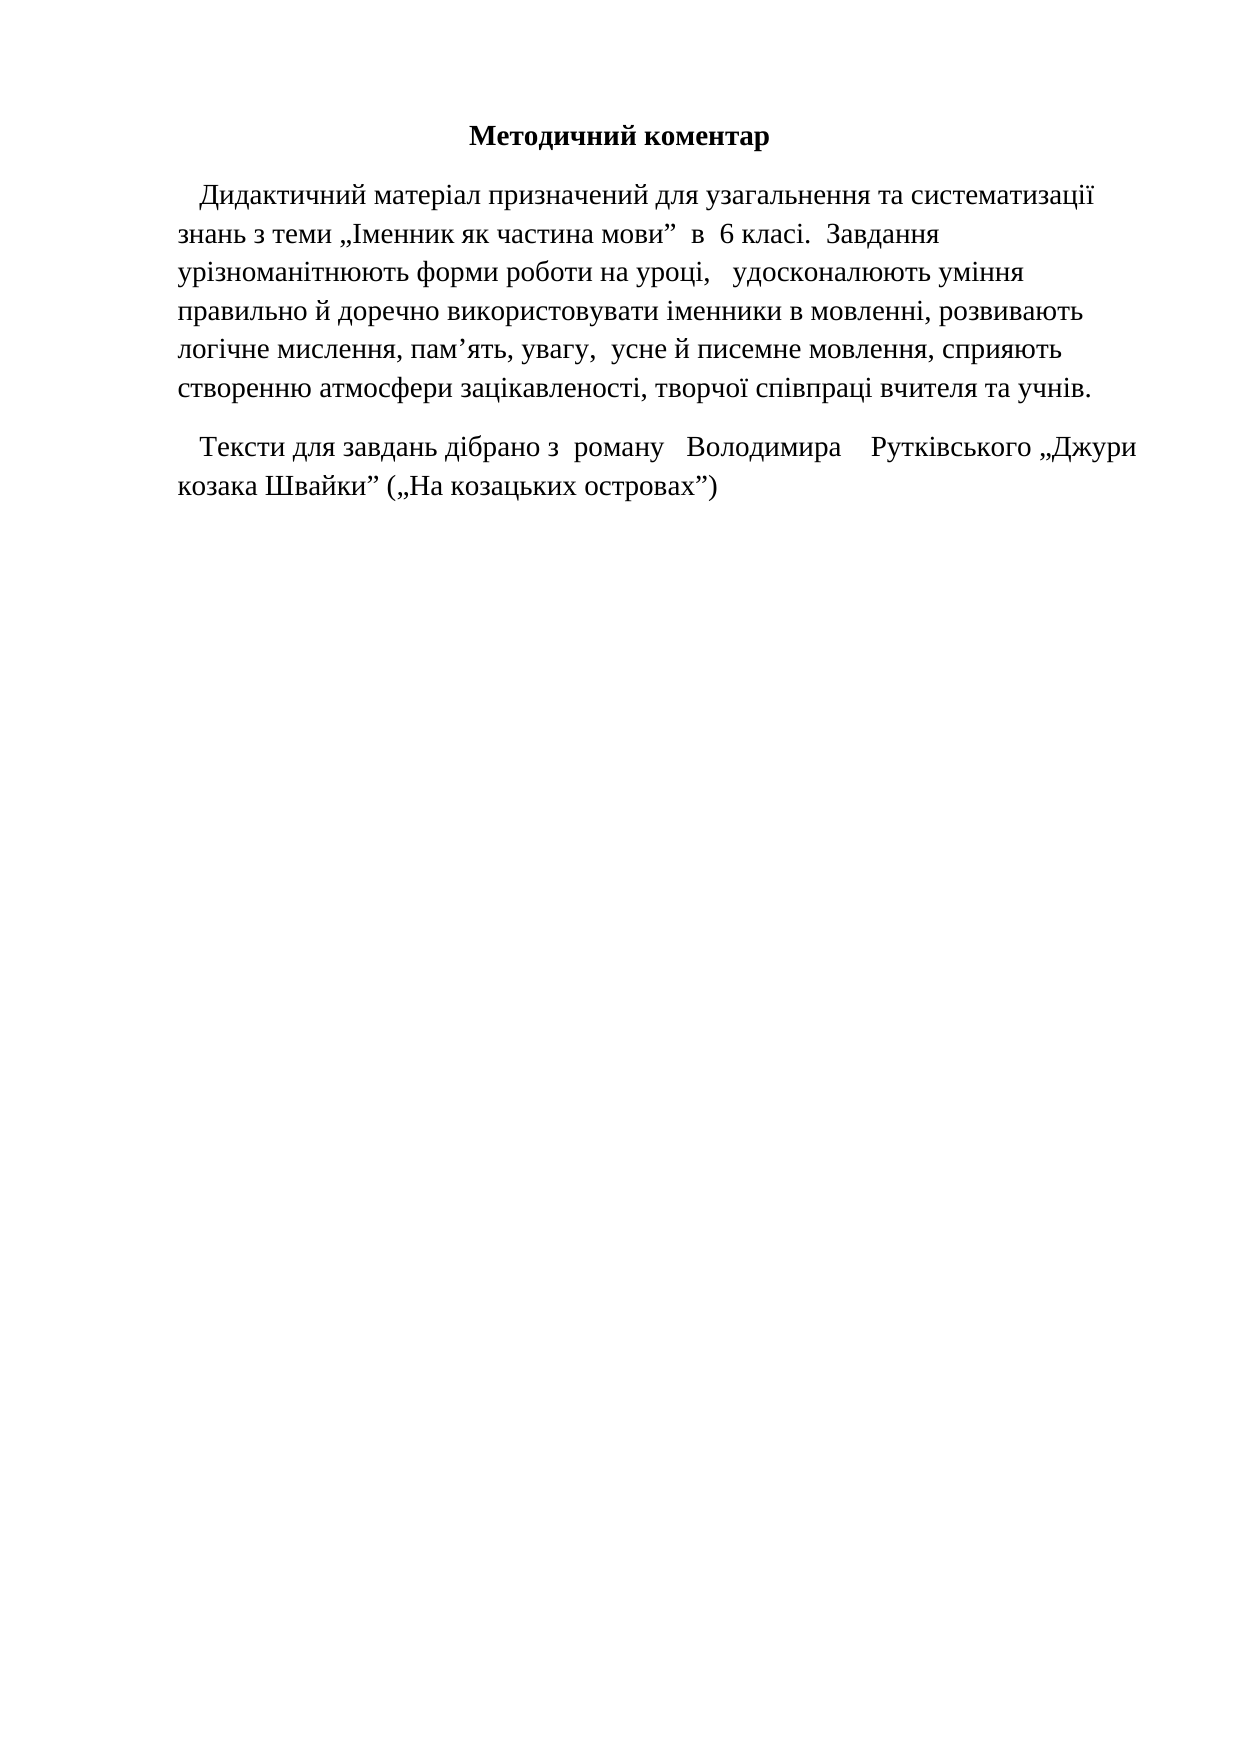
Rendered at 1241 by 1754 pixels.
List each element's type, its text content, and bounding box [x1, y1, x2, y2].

text Методичний коментар [177, 118, 1152, 152]
text Тексти для завдань дібрано з роману Володимира Рутківського „Джури козака Швайки” („На козацьких островах”) [177, 429, 1152, 502]
text Дидактичний матеріал призначений для узагальнення та систематизації знань з теми „Іменник як частина мови” в 6 класі. Завдання урізноманітнюють форми роботи на уроці, удосконалюють уміння правильно й доречно використовувати іменники в мовленні, розвивають логічне мислення, пам’ять, увагу, усне й писемне мовлення, сприяють створенню атмосфери зацікавленості, творчої співпраці вчителя та учнів. [177, 177, 1152, 404]
